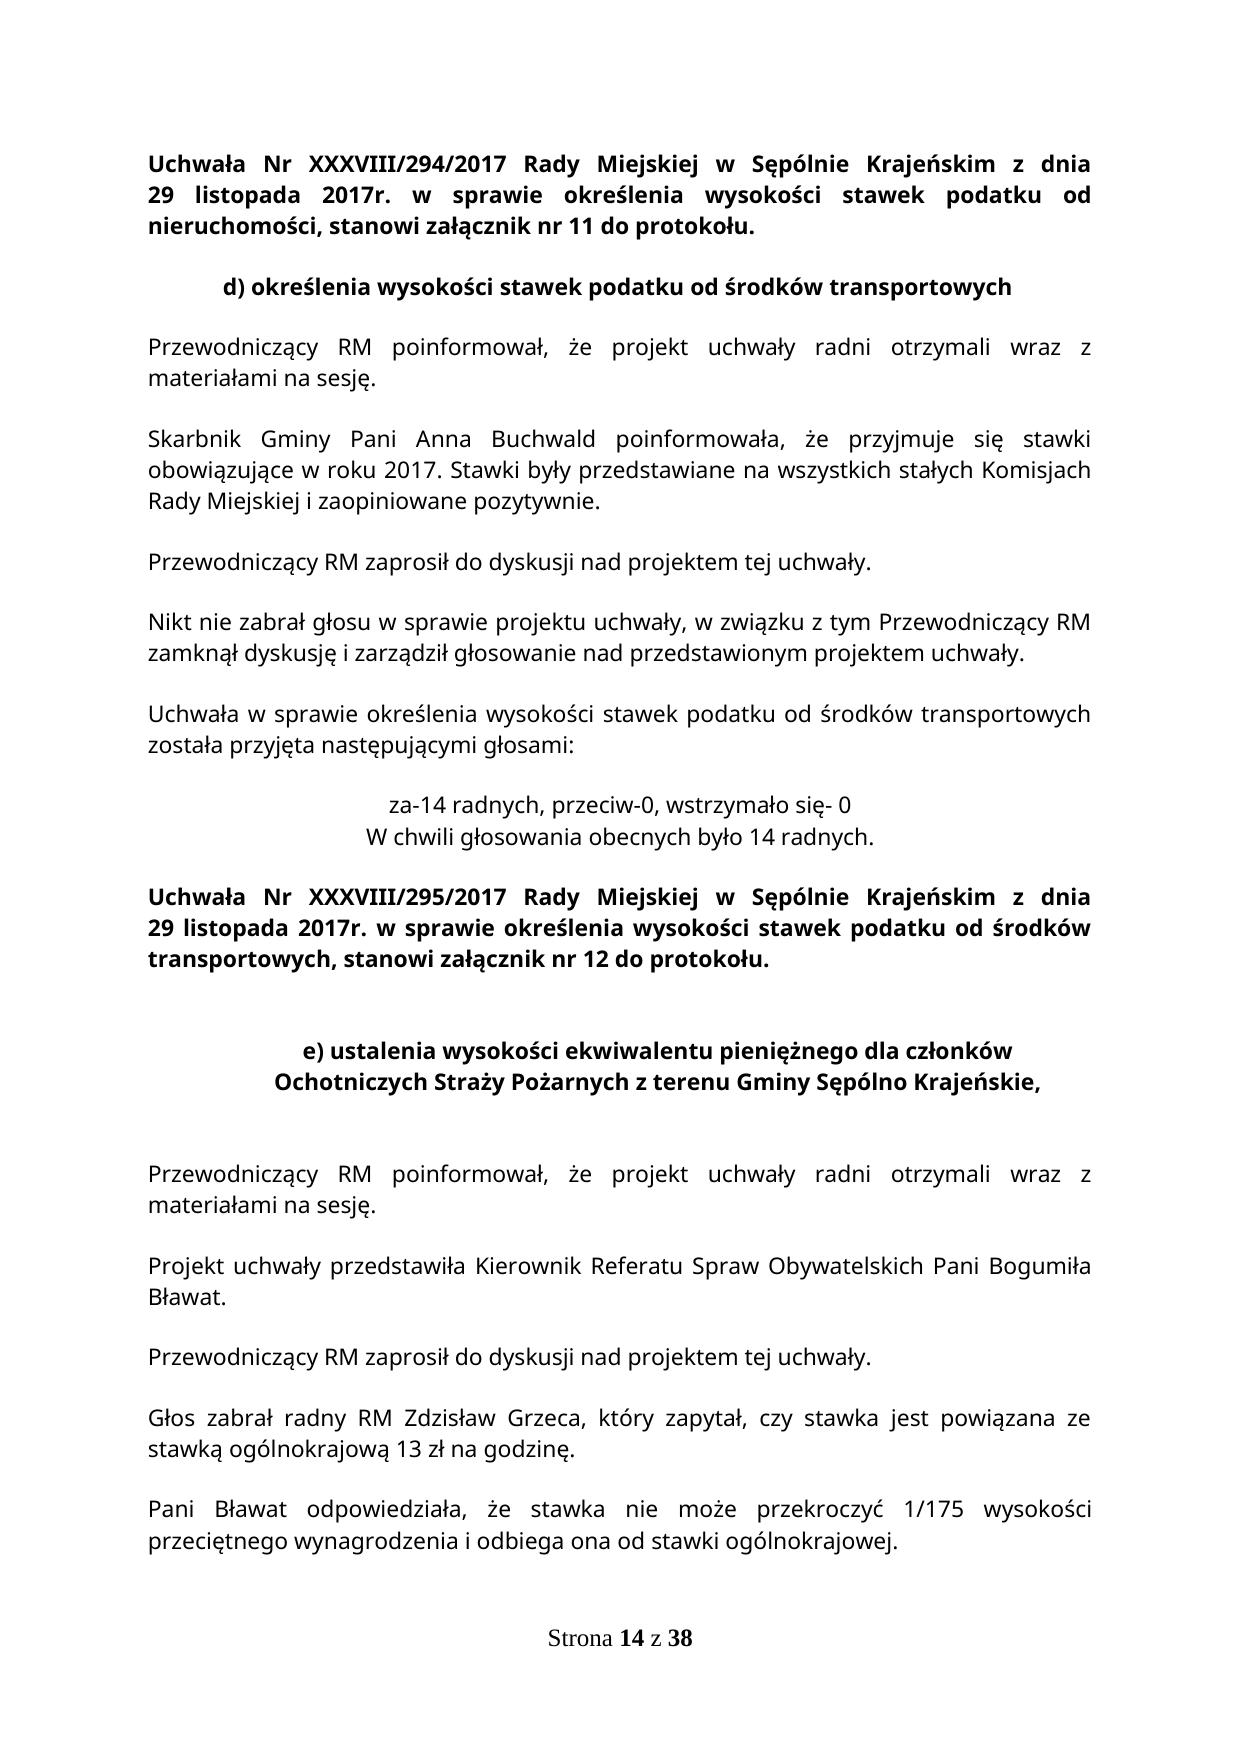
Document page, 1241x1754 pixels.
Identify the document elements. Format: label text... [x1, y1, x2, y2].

text Głos zabrał radny RM Zdzisław Grzeca, który zapytał, czy stawka jest powiązana ze stawką ogólnokrajową 13 zł na godzinę. [148, 1402, 1093, 1464]
text zaprosił do dyskusji nad projektem tej uchwały. [148, 1341, 1093, 1373]
text zaprosił do dyskusji nad projektem tej uchwały. [148, 546, 1093, 577]
text poinformował, że projekt uchwały radni otrzymali wraz z materiałami na sesję. [148, 1158, 1093, 1221]
text Projekt uchwały przedstawiła Kierownik Referatu Spraw Obywatelskich Pani Bogumiła Bławat. [148, 1250, 1093, 1312]
text Uchwała Nr XXXVIII/294/2017 Rady Miejskiej w Sępólnie Krajeńskim z dnia 29 listopada 2017r. w sprawie określenia wysokości stawek podatku od nieruchomości, stanowi załącznik nr 11 do protokołu. [148, 148, 1093, 241]
text Skarbnik Gminy Pani Anna Buchwald poinformowała, że przyjmuje się stawki obowiązujące w roku 2017. Stawki były przedstawiane na wszystkich stałych Komisjach Rady Miejskiej i zaopiniowane pozytywnie. [148, 423, 1093, 516]
list e) ustalenia wysokości ekwiwalentu pieniężnego dla członków Ochotniczych Straży Pożarnych z terenu Gminy Sępólno Krajeńskie, [223, 1035, 1093, 1098]
list d) określenia wysokości stawek podatku od środków transportowych [223, 271, 1093, 302]
text Uchwała w sprawie określenia wysokości stawek podatku od środków transportowych została przyjęta następującymi głosami: [148, 698, 1093, 760]
text Uchwała Nr XXXVIII/295/2017 Rady Miejskiej w Sępólnie Krajeńskim z dnia 29 listopada 2017r. w sprawie określenia wysokości stawek podatku od środków transportowych, stanowi załącznik nr 12 do protokołu. [148, 881, 1093, 975]
list Nikt nie zabrał głosu w sprawie projektu uchwały, w związku z tym zamknął dyskusję i zarządził głosowanie nad przedstawionym projektem uchwały. [148, 606, 1093, 668]
list za-14 radnych, przeciw-0, wstrzymało się- 0 [148, 789, 1093, 821]
list W chwili głosowania obecnych było 14 radnych. [148, 821, 1093, 852]
text Pani Bławat odpowiedziała, że stawka nie może przekroczyć 1/175 wysokości przeciętnego wynagrodzenia i odbiega ona od stawki ogólnokrajowej. [148, 1493, 1093, 1556]
text poinformował, że projekt uchwały radni otrzymali wraz z materiałami na sesję. [148, 331, 1093, 393]
